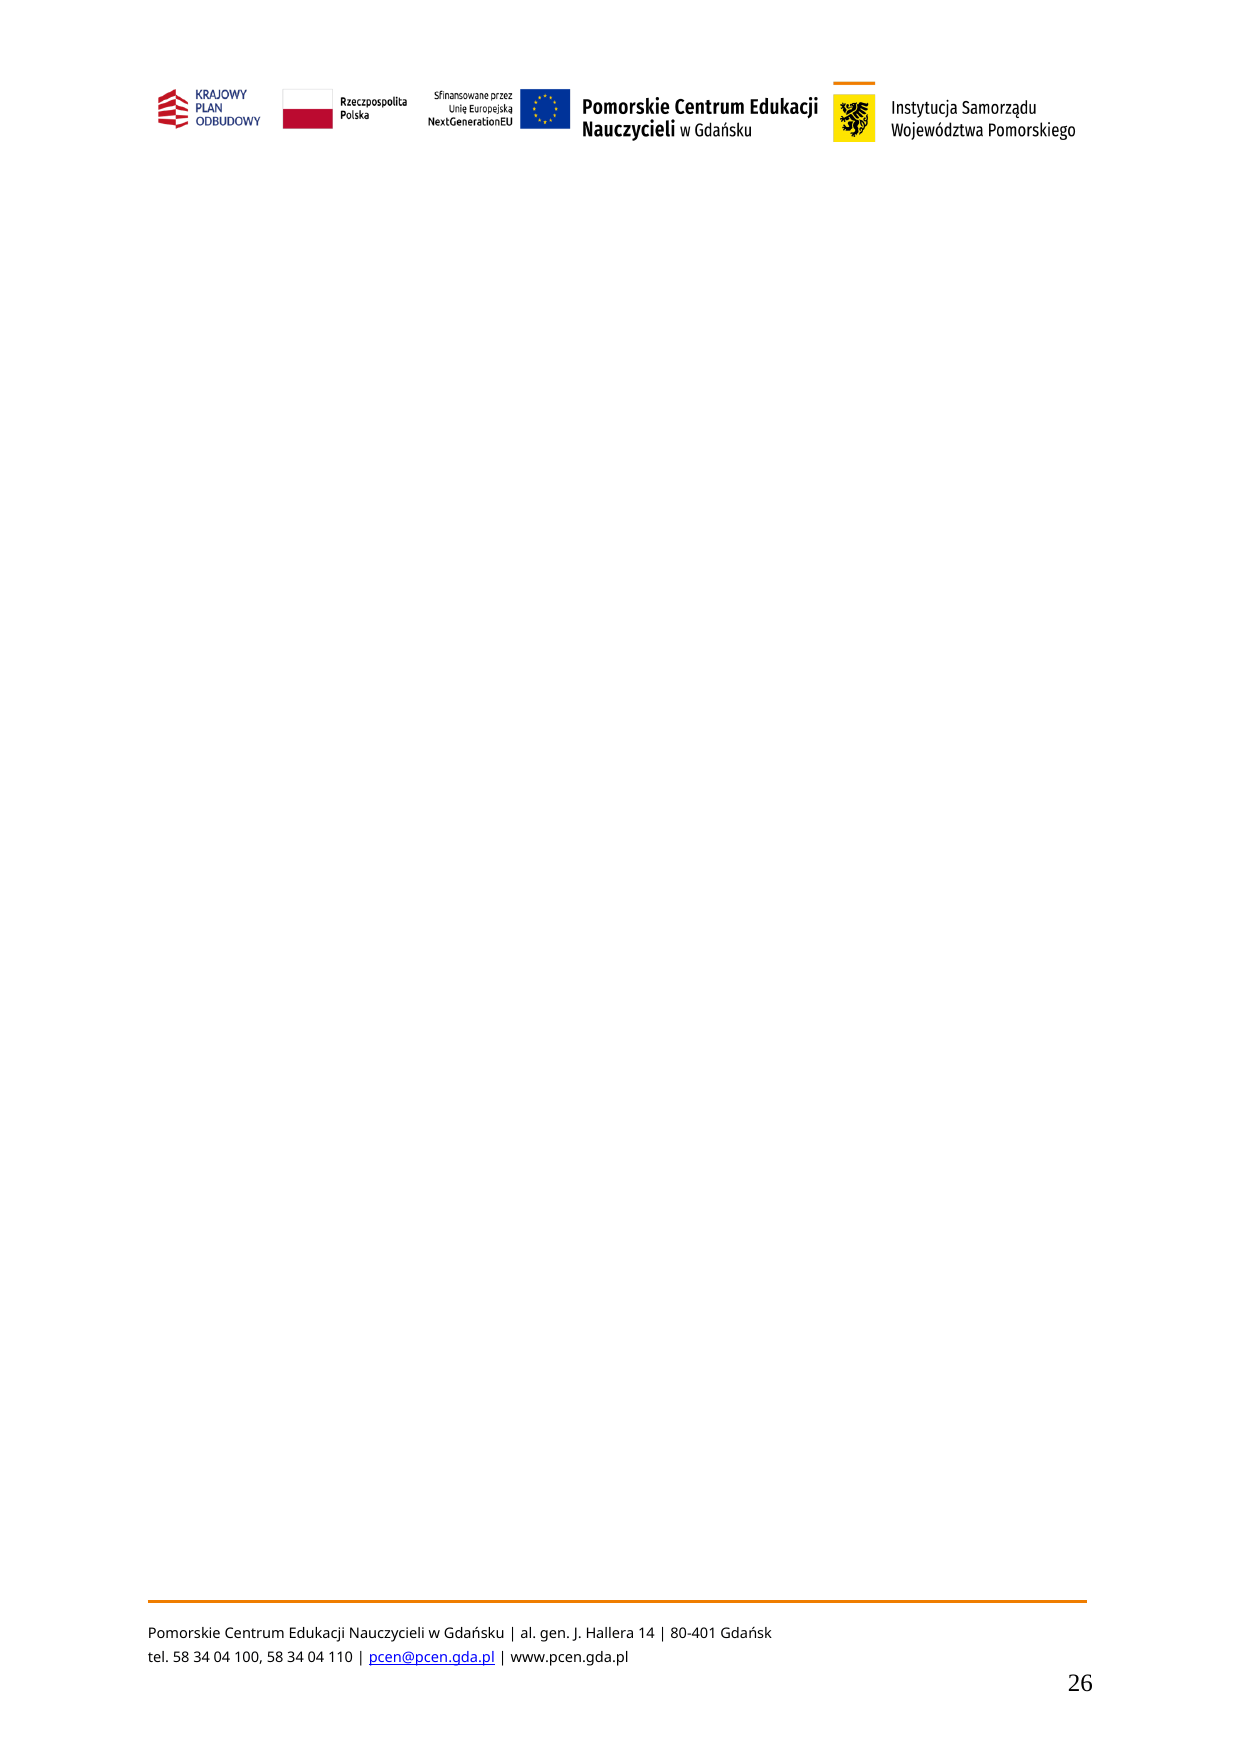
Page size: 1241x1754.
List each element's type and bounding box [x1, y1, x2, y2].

picture [147, 76, 1076, 142]
